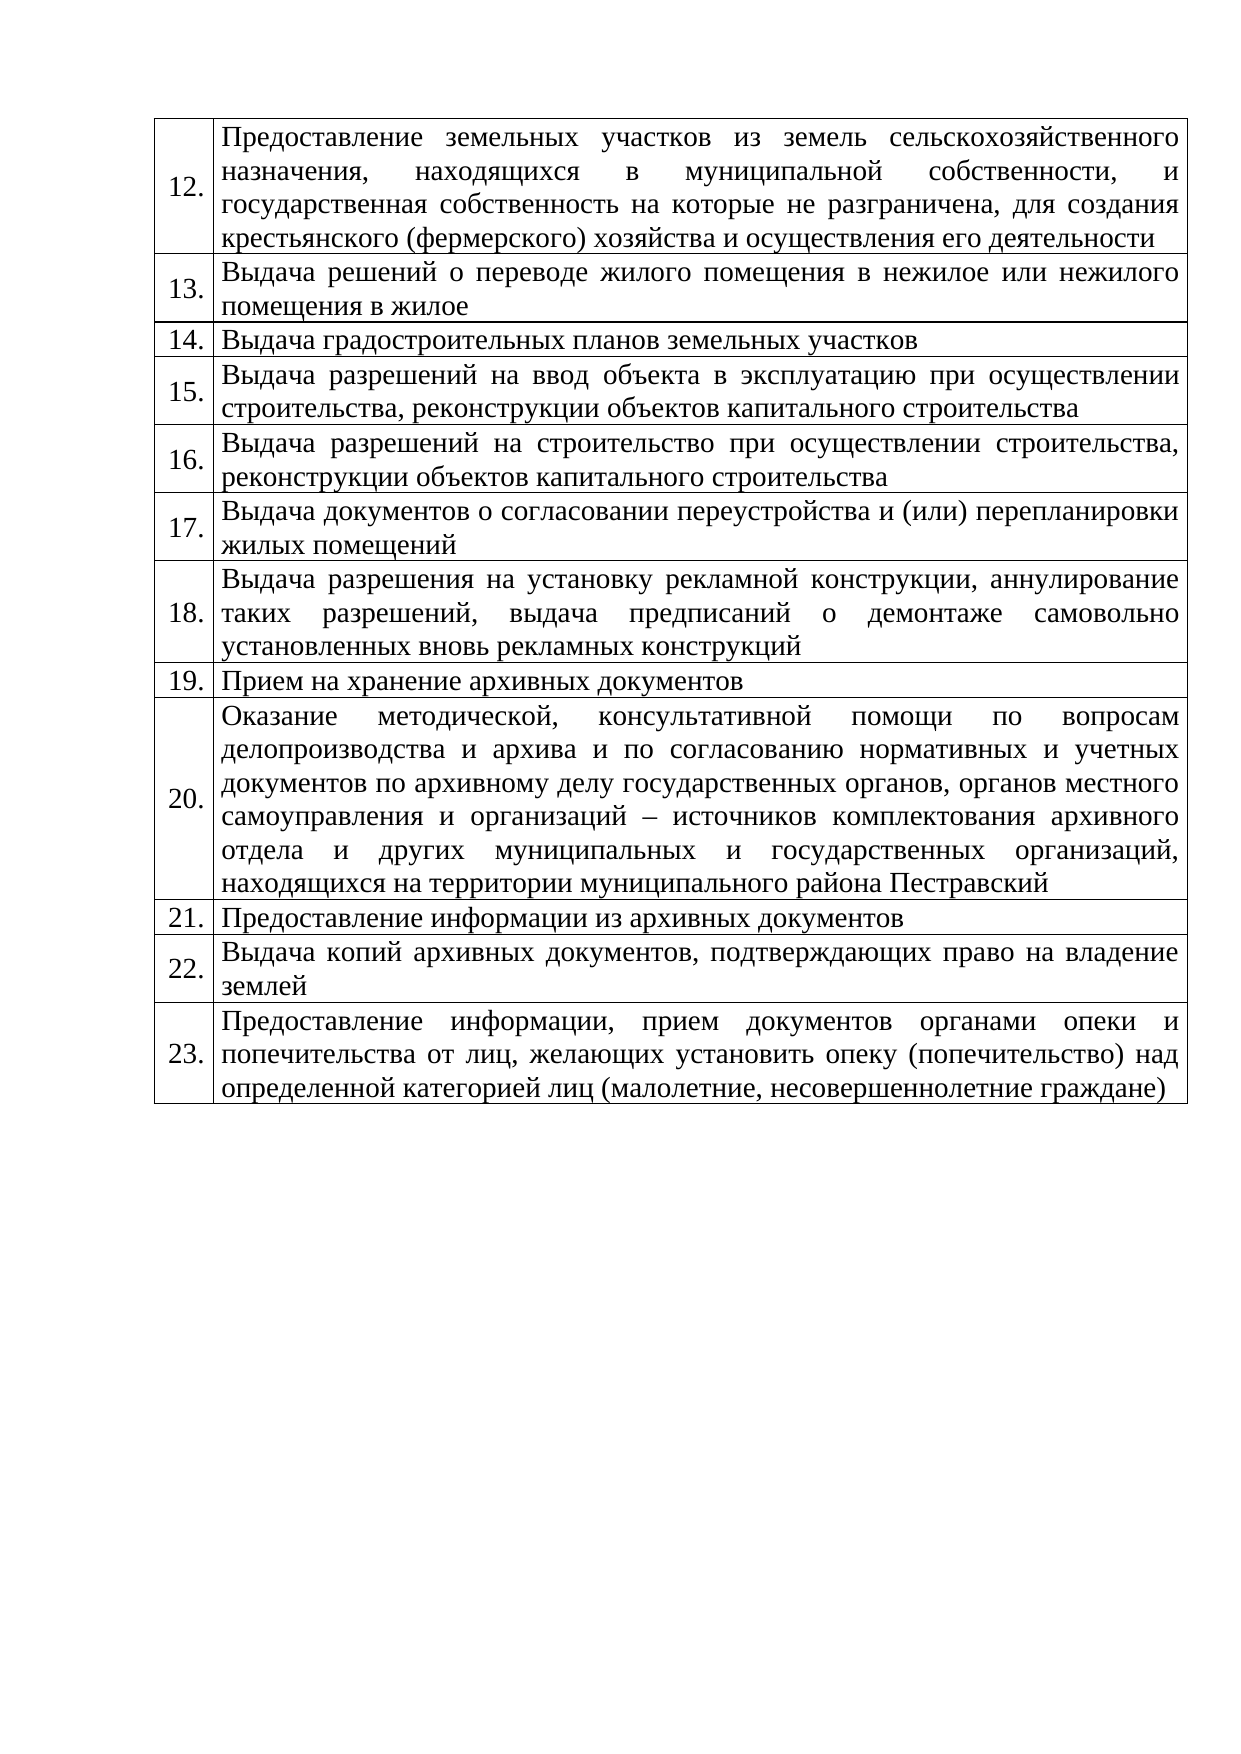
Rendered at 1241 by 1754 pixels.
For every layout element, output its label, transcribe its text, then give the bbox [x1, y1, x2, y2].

table_cell [155, 493, 213, 560]
table_cell [155, 119, 213, 253]
table_cell Выдача градостроительных планов земельных участков [214, 323, 1187, 356]
table_cell [155, 900, 213, 933]
table_cell Предоставление земельных участков из земель сельскохозяйственного назначения, находящихся в муниципальной собственности, и государственная собственность на которые не разграничена, для создания крестьянского (фермерского) хозяйства и осуществления его деятельности [214, 119, 1187, 253]
table_cell Предоставление информации из архивных документов [214, 900, 1187, 933]
table_cell Выдача разрешения на установку рекламной конструкции, аннулирование таких разрешений, выдача предписаний о демонтаже самовольно установленных вновь рекламных конструкций [214, 561, 1187, 662]
table_cell Предоставление информации, прием документов органами опеки и попечительства от лиц, желающих установить опеку (попечительство) над определенной категорией лиц (малолетние, несовершеннолетние граждане) [214, 1003, 1187, 1103]
table_cell Выдача решений о переводе жилого помещения в нежилое или нежилого помещения в жилое [214, 254, 1187, 321]
table_cell Выдача копий архивных документов, подтверждающих право на владение землей [214, 935, 1187, 1002]
table_cell [155, 254, 213, 321]
table_cell [155, 1003, 213, 1103]
table_cell Выдача разрешений на ввод объекта в эксплуатацию при осуществлении строительства, реконструкции объектов капитального строительства [214, 357, 1187, 424]
table_cell Выдача документов о согласовании переустройства и (или) перепланировки жилых помещений [214, 493, 1187, 560]
table_cell [155, 425, 213, 492]
table_cell [155, 357, 213, 424]
table_cell Прием на хранение архивных документов [214, 663, 1187, 697]
table_cell Оказание методической, консультативной помощи по вопросам делопроизводства и архива и по согласованию нормативных и учетных документов по архивному делу государственных органов, органов местного самоуправления и организаций – источников комплектования архивного отдела и других муниципальных и государственных организаций, находящихся на территории муниципального района Пестравский [214, 698, 1187, 899]
table_cell [155, 935, 213, 1002]
table_cell [155, 323, 213, 356]
table_cell [155, 663, 213, 697]
table_cell [155, 561, 213, 662]
table_cell [155, 698, 213, 899]
table_cell Выдача разрешений на строительство при осуществлении строительства, реконструкции объектов капитального строительства [214, 425, 1187, 492]
